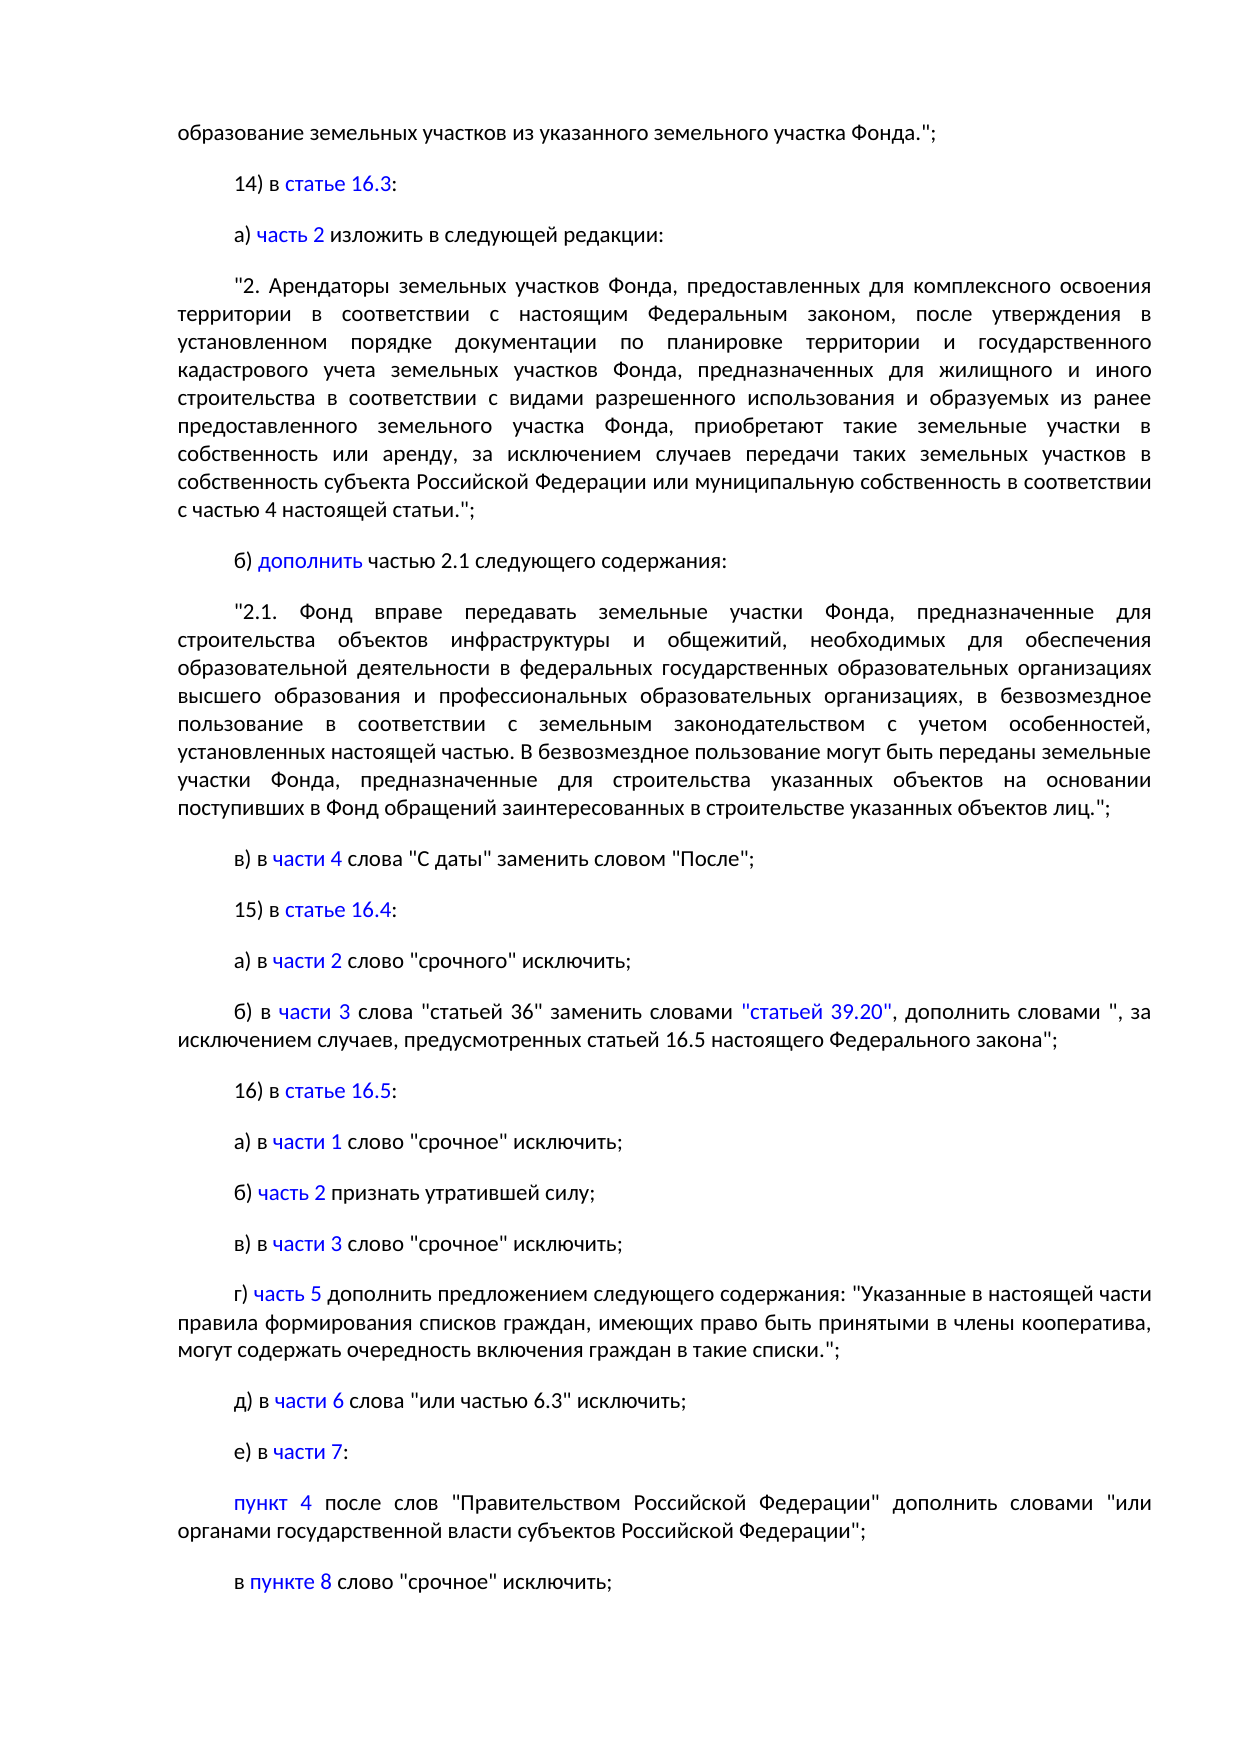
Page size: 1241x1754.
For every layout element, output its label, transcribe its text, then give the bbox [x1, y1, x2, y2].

text е) в части 7: [177, 1437, 1152, 1466]
text г) часть 5 дополнить предложением следующего содержания: "Указанные в настоящей части правила формирования списков граждан, имеющих право быть принятыми в члены кооператива, могут содержать очередность включения граждан в такие списки."; [177, 1279, 1152, 1364]
text 15) в статье 16.4: [177, 895, 1152, 923]
text в) в части 3 слово "срочное" исключить; [177, 1229, 1152, 1257]
text "2. Арендаторы земельных участков Фонда, предоставленных для комплексного освоения территории в соответствии с настоящим Федеральным законом, после утверждения в установленном порядке документации по планировке территории и государственного кадастрового учета земельных участков Фонда, предназначенных для жилищного и иного строительства в соответствии с видами разрешенного использования и образуемых из ранее предоставленного земельного участка Фонда, приобретают такие земельные участки в собственность или аренду, за исключением случаев передачи таких земельных участков в собственность субъекта Российской Федерации или муниципальную собственность в соответствии с частью 4 настоящей статьи."; [177, 271, 1152, 523]
text 16) в статье 16.5: [177, 1076, 1152, 1104]
text в) в части 4 слова "С даты" заменить словом "После"; [177, 844, 1152, 872]
text а) в части 1 слово "срочное" исключить; [177, 1127, 1152, 1155]
text в пункте 8 слово "срочное" исключить; [177, 1567, 1152, 1595]
text б) в части 3 слова "статьей 36" заменить словами "статьей 39.20", дополнить словами ", за исключением случаев, предусмотренных статьей 16.5 настоящего Федерального закона"; [177, 997, 1152, 1053]
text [177, 118, 1152, 146]
text а) в части 2 слово "срочного" исключить; [177, 946, 1152, 974]
text а) часть 2 изложить в следующей редакции: [177, 220, 1152, 248]
text б) дополнить частью 2.1 следующего содержания: [177, 546, 1152, 574]
text пункт 4 после слов "Правительством Российской Федерации" дополнить словами "или органами государственной власти субъектов Российской Федерации"; [177, 1488, 1152, 1544]
text б) часть 2 признать утратившей силу; [177, 1178, 1152, 1206]
text д) в части 6 слова "или частью 6.3" исключить; [177, 1387, 1152, 1414]
text 14) в статье 16.3: [177, 169, 1152, 197]
text "2.1. Фонд вправе передавать земельные участки Фонда, предназначенные для строительства объектов инфраструктуры и общежитий, необходимых для обеспечения образовательной деятельности в федеральных государственных образовательных организациях высшего образования и профессиональных образовательных организациях, в безвозмездное пользование в соответствии с земельным законодательством с учетом особенностей, установленных настоящей частью. В безвозмездное пользование могут быть переданы земельные участки Фонда, предназначенные для строительства указанных объектов на основании поступивших в Фонд обращений заинтересованных в строительстве указанных объектов лиц."; [177, 597, 1152, 821]
